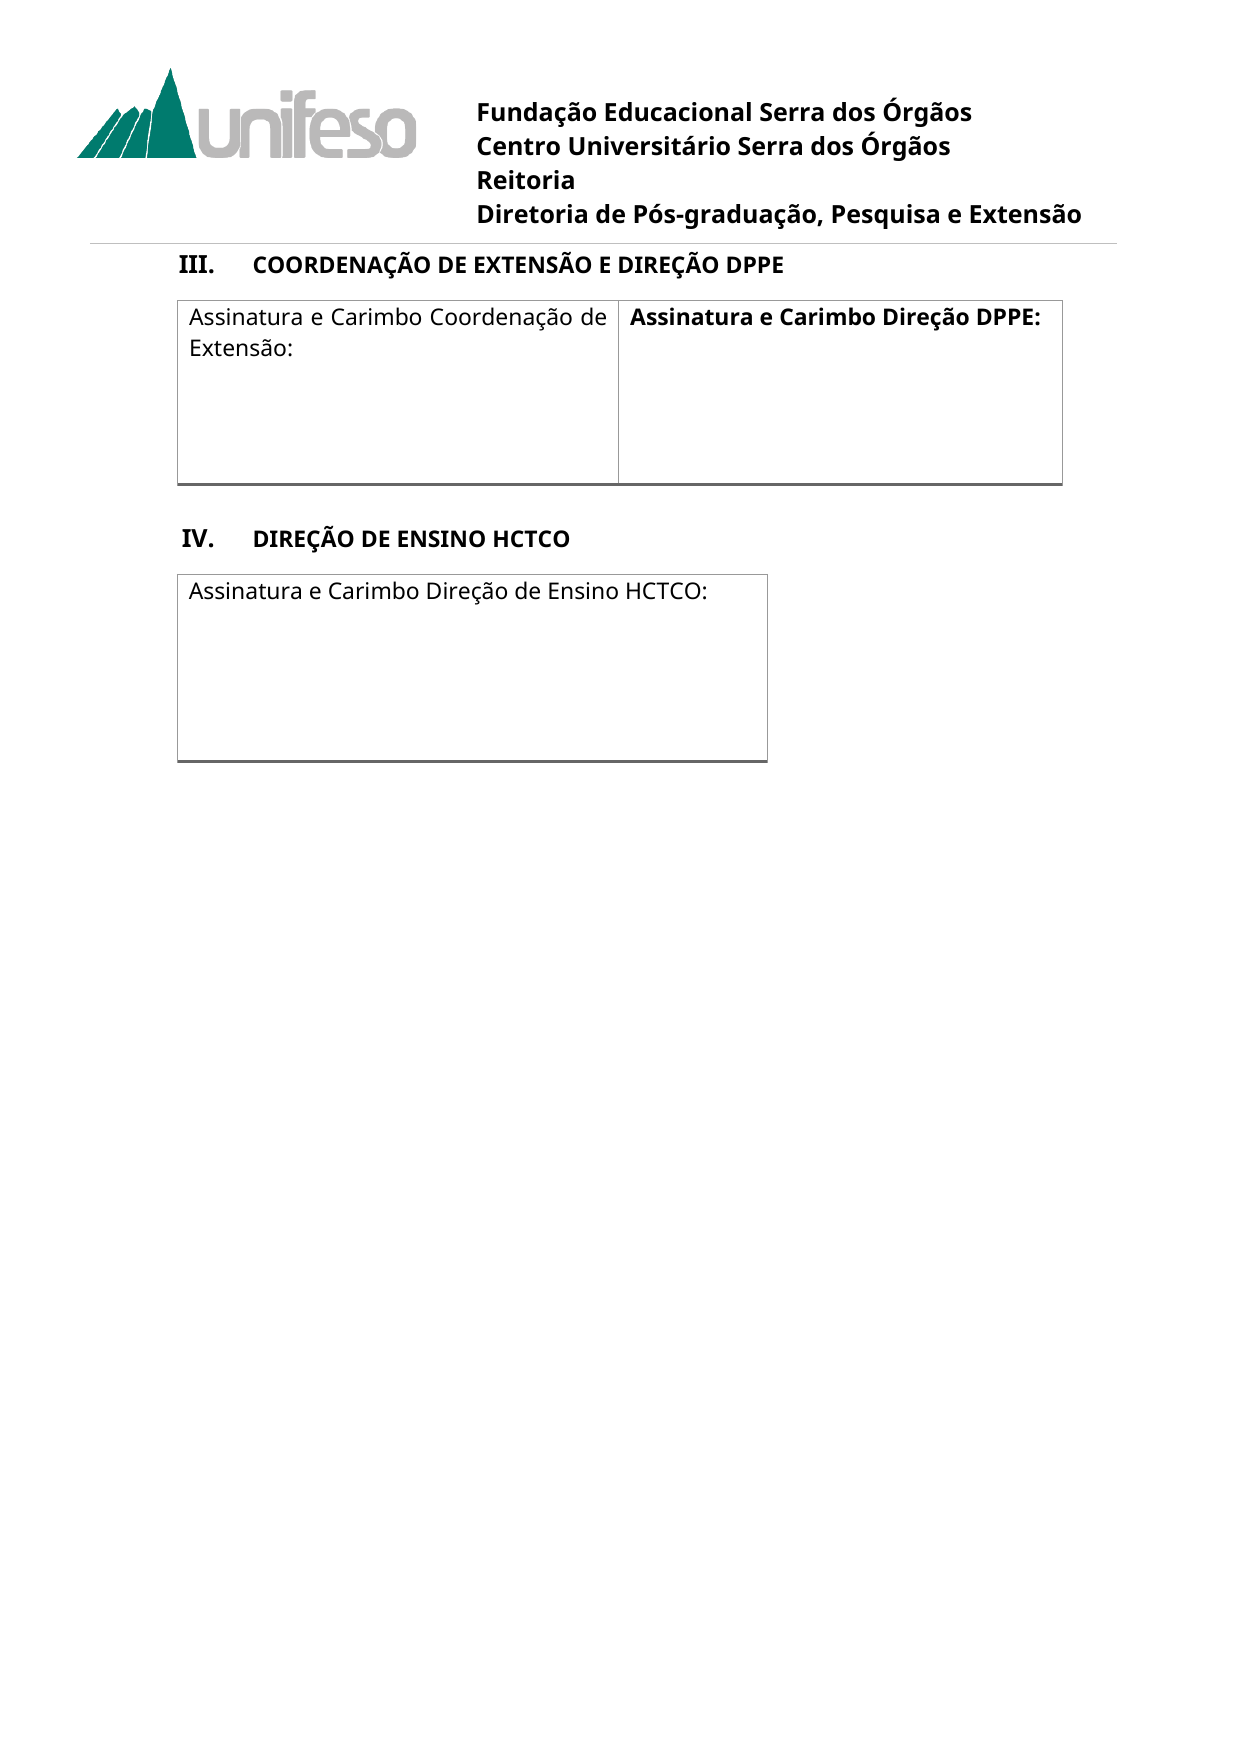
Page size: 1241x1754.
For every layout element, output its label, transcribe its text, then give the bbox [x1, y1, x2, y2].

list DIREÇÃO DE ENSINO HCTCO [215, 520, 1063, 554]
table_header Assinatura e Carimbo Direção DPPE: [619, 301, 1062, 483]
list COORDENAÇÃO DE EXTENSÃO E DIREÇÃO DPPE [215, 148, 1063, 243]
table_header Assinatura e Carimbo Direção de Ensino HCTCO: [178, 575, 767, 759]
table_header Assinatura e Carimbo Coordenação de Extensão: [178, 301, 618, 483]
picture [76, 68, 417, 158]
list COORDENAÇÃO DE EXTENSÃO E DIREÇÃO DPPE [215, 244, 1063, 281]
